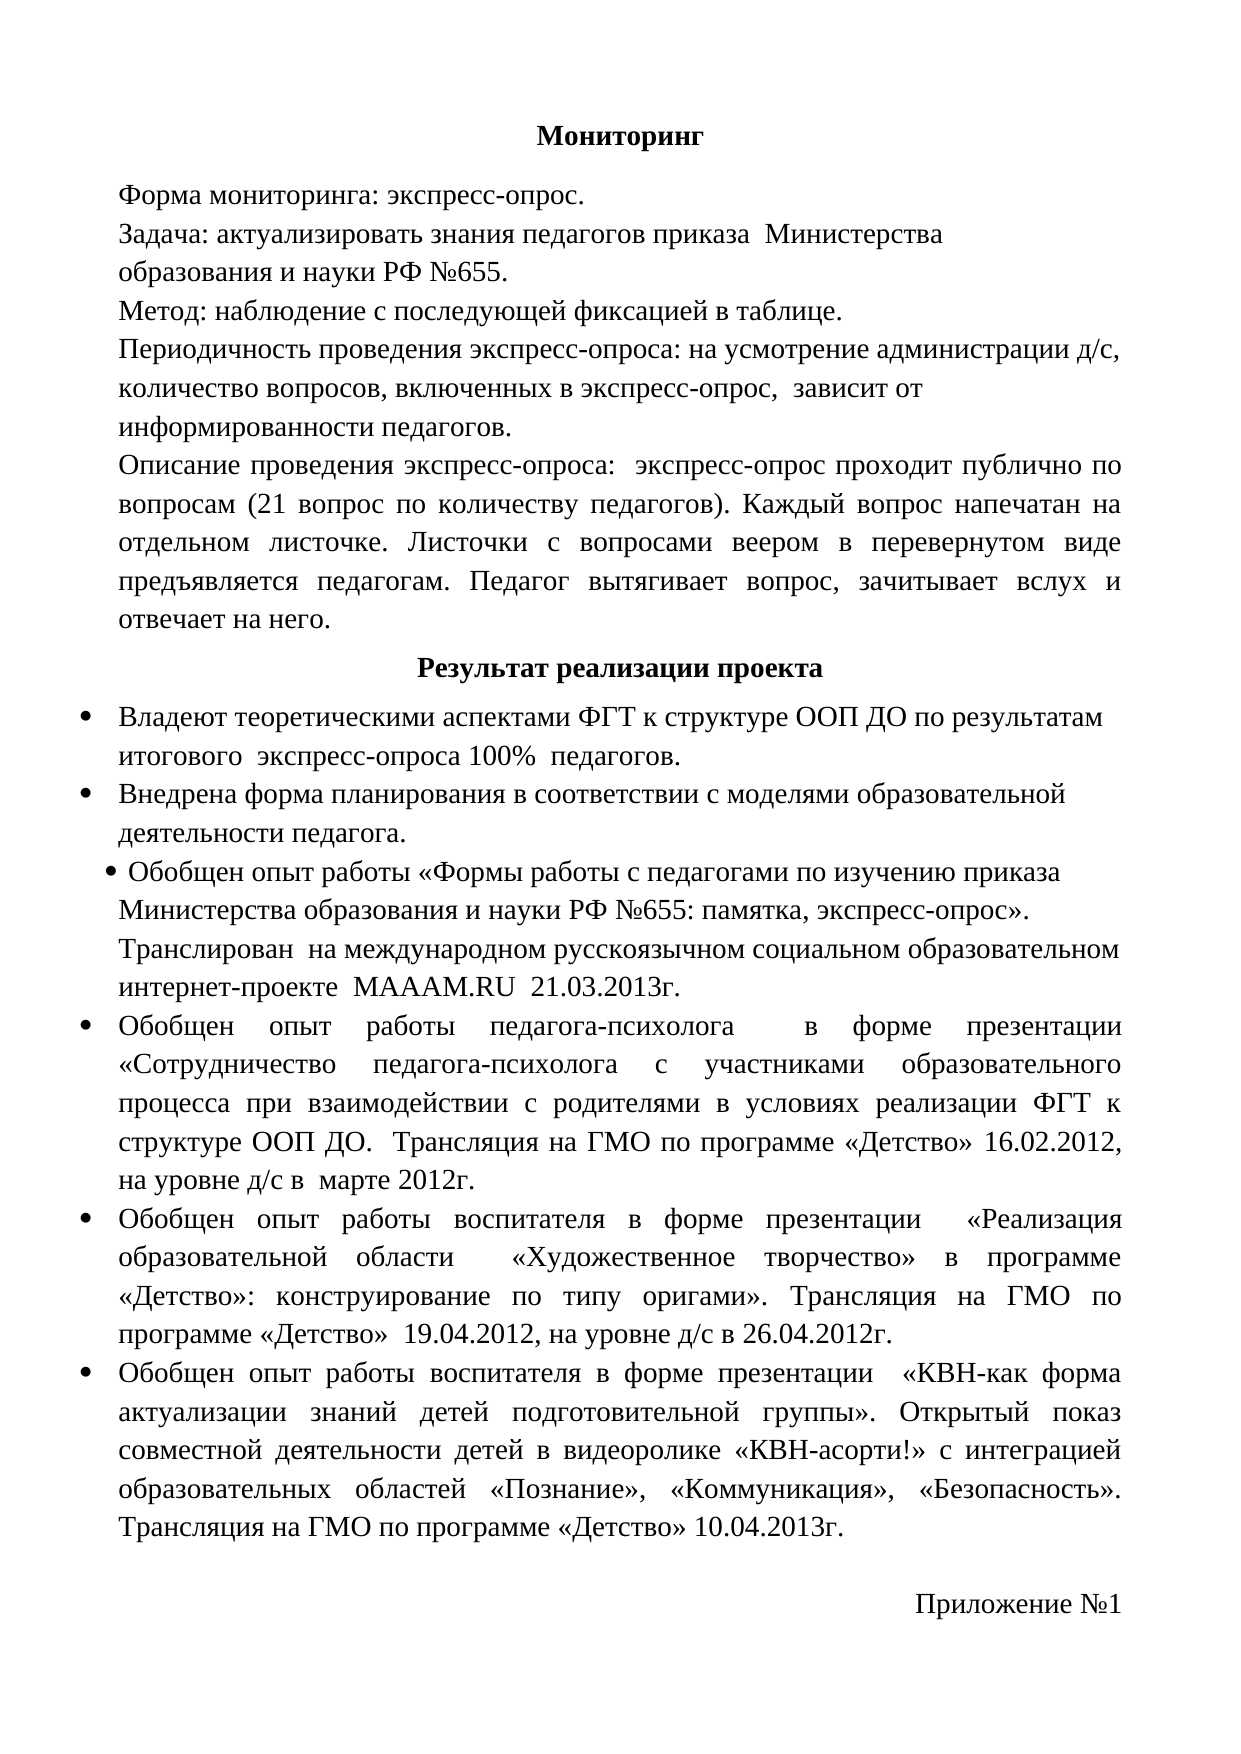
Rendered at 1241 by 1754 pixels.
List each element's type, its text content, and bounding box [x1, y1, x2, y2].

text Форма мониторинга: экспресс-опрос. [118, 177, 1122, 211]
text Описание проведения экспресс-опроса: экспресс-опрос проходит публично по вопросам (21 вопрос по количеству педагогов). Каждый вопрос напечатан на отдельном листочке. Листочки с вопросами веером в перевернутом виде предъявляется педагогам. Педагог вытягивает вопрос, зачитывает вслух и отвечает на него. [118, 447, 1122, 635]
list Внедрена форма планирования в соответствии с моделями образовательной деятельности педагога. [81, 777, 1122, 849]
text Приложение №1 [118, 1586, 1122, 1620]
text Задача: актуализировать знания педагогов приказа Министерства образования и науки РФ №655. [118, 216, 1122, 288]
list Владеют теоретическими аспектами ФГТ к структуре ООП ДО по результатам итогового экспресс-опроса 100% педагогов. [81, 699, 1122, 772]
text Результат реализации проекта [118, 650, 1122, 684]
text Министерства образования и науки РФ №655: памятка, экспресс-опрос». Транслирован на международном русскоязычном социальном образовательном интернет-проекте MAAAM.RU 21.03.2013г. [118, 892, 1122, 1003]
list Обобщен опыт работы педагога-психолога в форме презентации «Сотрудничество педагога-психолога с участниками образовательного процесса при взаимодействии с родителями в условиях реализации ФГТ к структуре ООП ДО. Трансляция на ГМО по программе «Детство» 16.02.2012, на уровне д/с в марте 2012г. [81, 1008, 1122, 1196]
text Периодичность проведения экспресс-опроса: на усмотрение администрации д/с, количество вопросов, включенных в экспресс-опрос, зависит от информированности педагогов. [118, 332, 1122, 442]
list Обобщен опыт работы «Формы работы с педагогами по изучению приказа [44, 854, 1122, 887]
list Обобщен опыт работы воспитателя в форме презентации «Реализация образовательной области «Художественное творчество» в программе «Детство»: конструирование по типу оригами». Трансляция на ГМО по программе «Детство» 19.04.2012, на уровне д/с в 26.04.2012г. [81, 1201, 1122, 1350]
list Обобщен опыт работы воспитателя в форме презентации «КВН-как форма актуализации знаний детей подготовительной группы». Открытый показ совместной деятельности детей в видеоролике «КВН-асорти!» с интеграцией образовательных областей «Познание», «Коммуникация», «Безопасность». Трансляция на ГМО по программе «Детство» 10.04.2013г. [81, 1355, 1122, 1543]
text Метод: наблюдение с последующей фиксацией в таблице. [118, 293, 1122, 327]
text Мониторинг [118, 118, 1122, 152]
